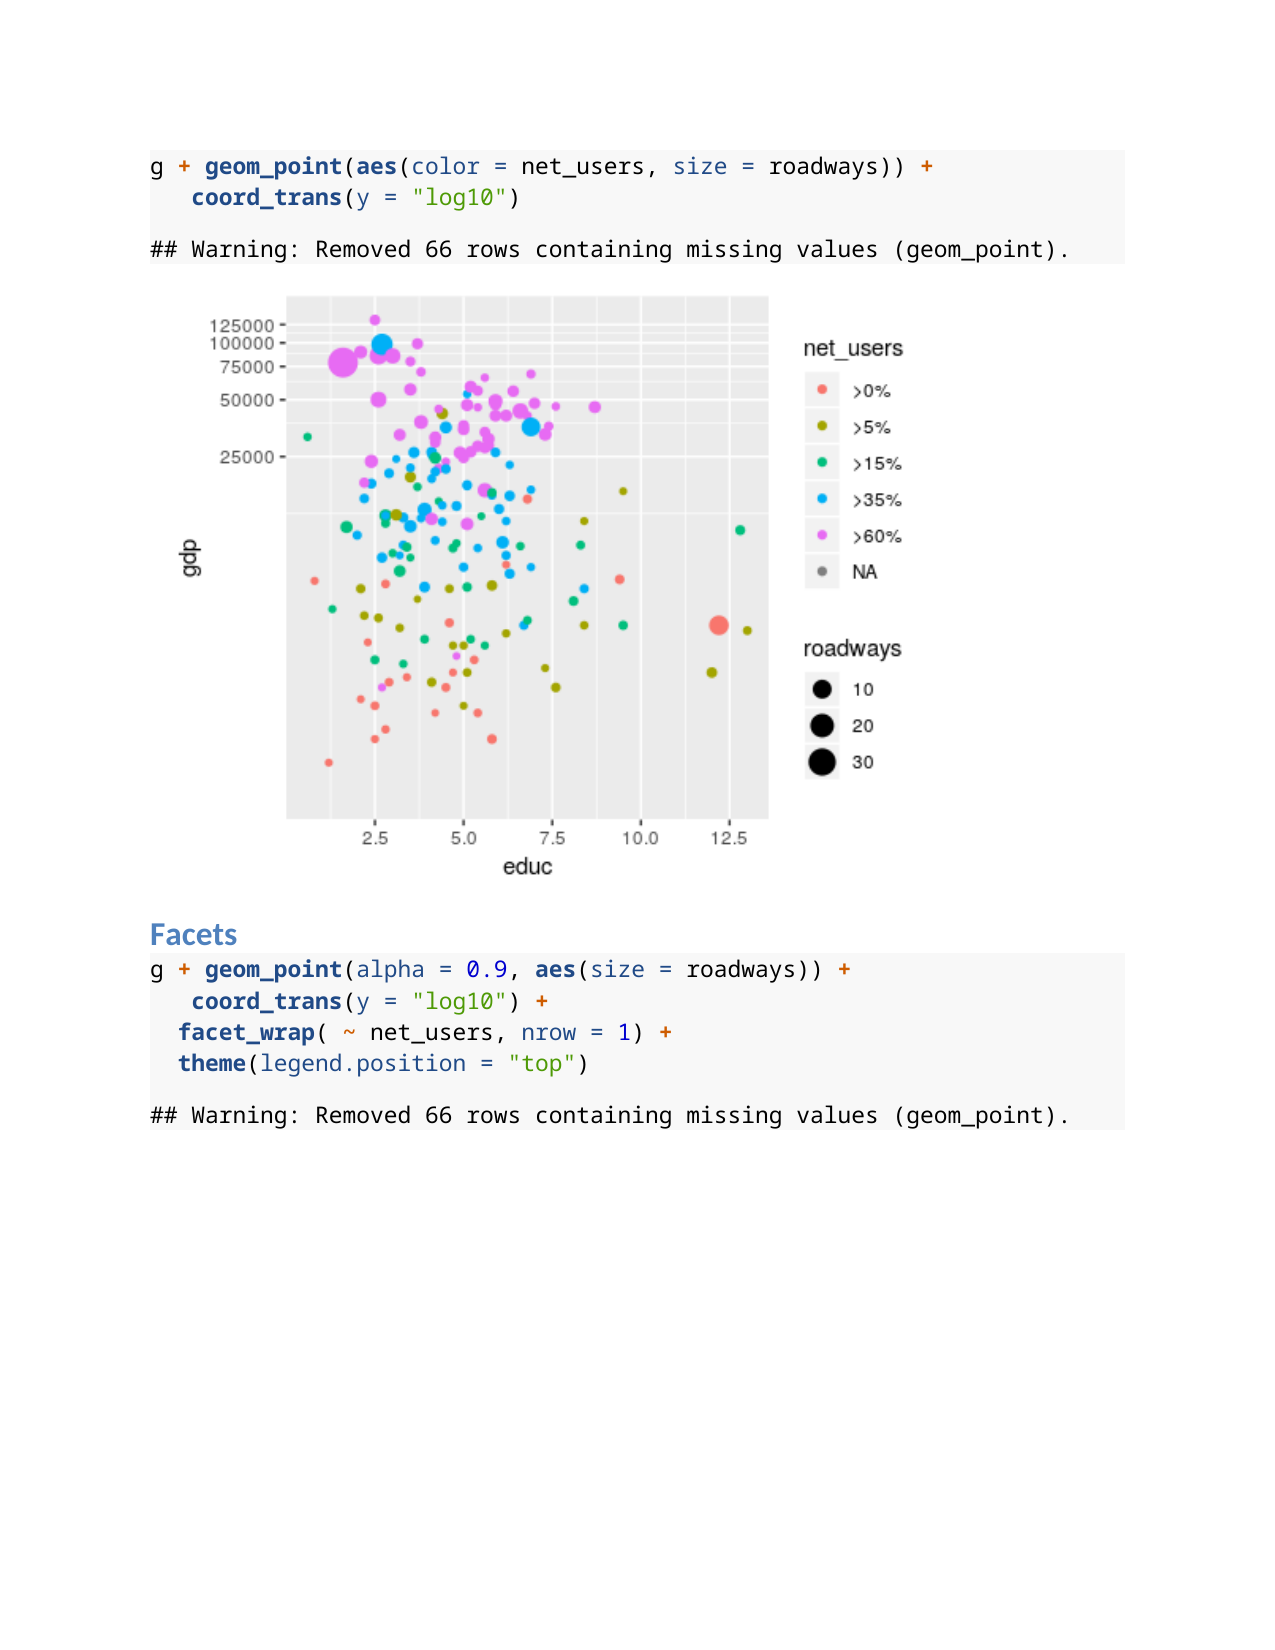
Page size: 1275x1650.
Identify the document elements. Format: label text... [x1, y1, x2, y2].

text g + geom_point(aes(color = net_users, size = roadways)) + coord_trans(y = "log10") [521, 150, 1125, 212]
text ## Warning: Removed 66 rows containing missing values (geom_point). [150, 233, 1125, 264]
text g + geom_point(alpha = 0.9, aes(size = roadways)) + coord_trans(y = "log10") + facet_wrap( ~ net_users, nrow = 1) + theme(legend.position = "top") [150, 953, 1125, 1078]
picture [168, 285, 927, 892]
text ## Warning: Removed 66 rows containing missing values (geom_point). [150, 1099, 1125, 1130]
subtitle Facets [150, 913, 1125, 953]
